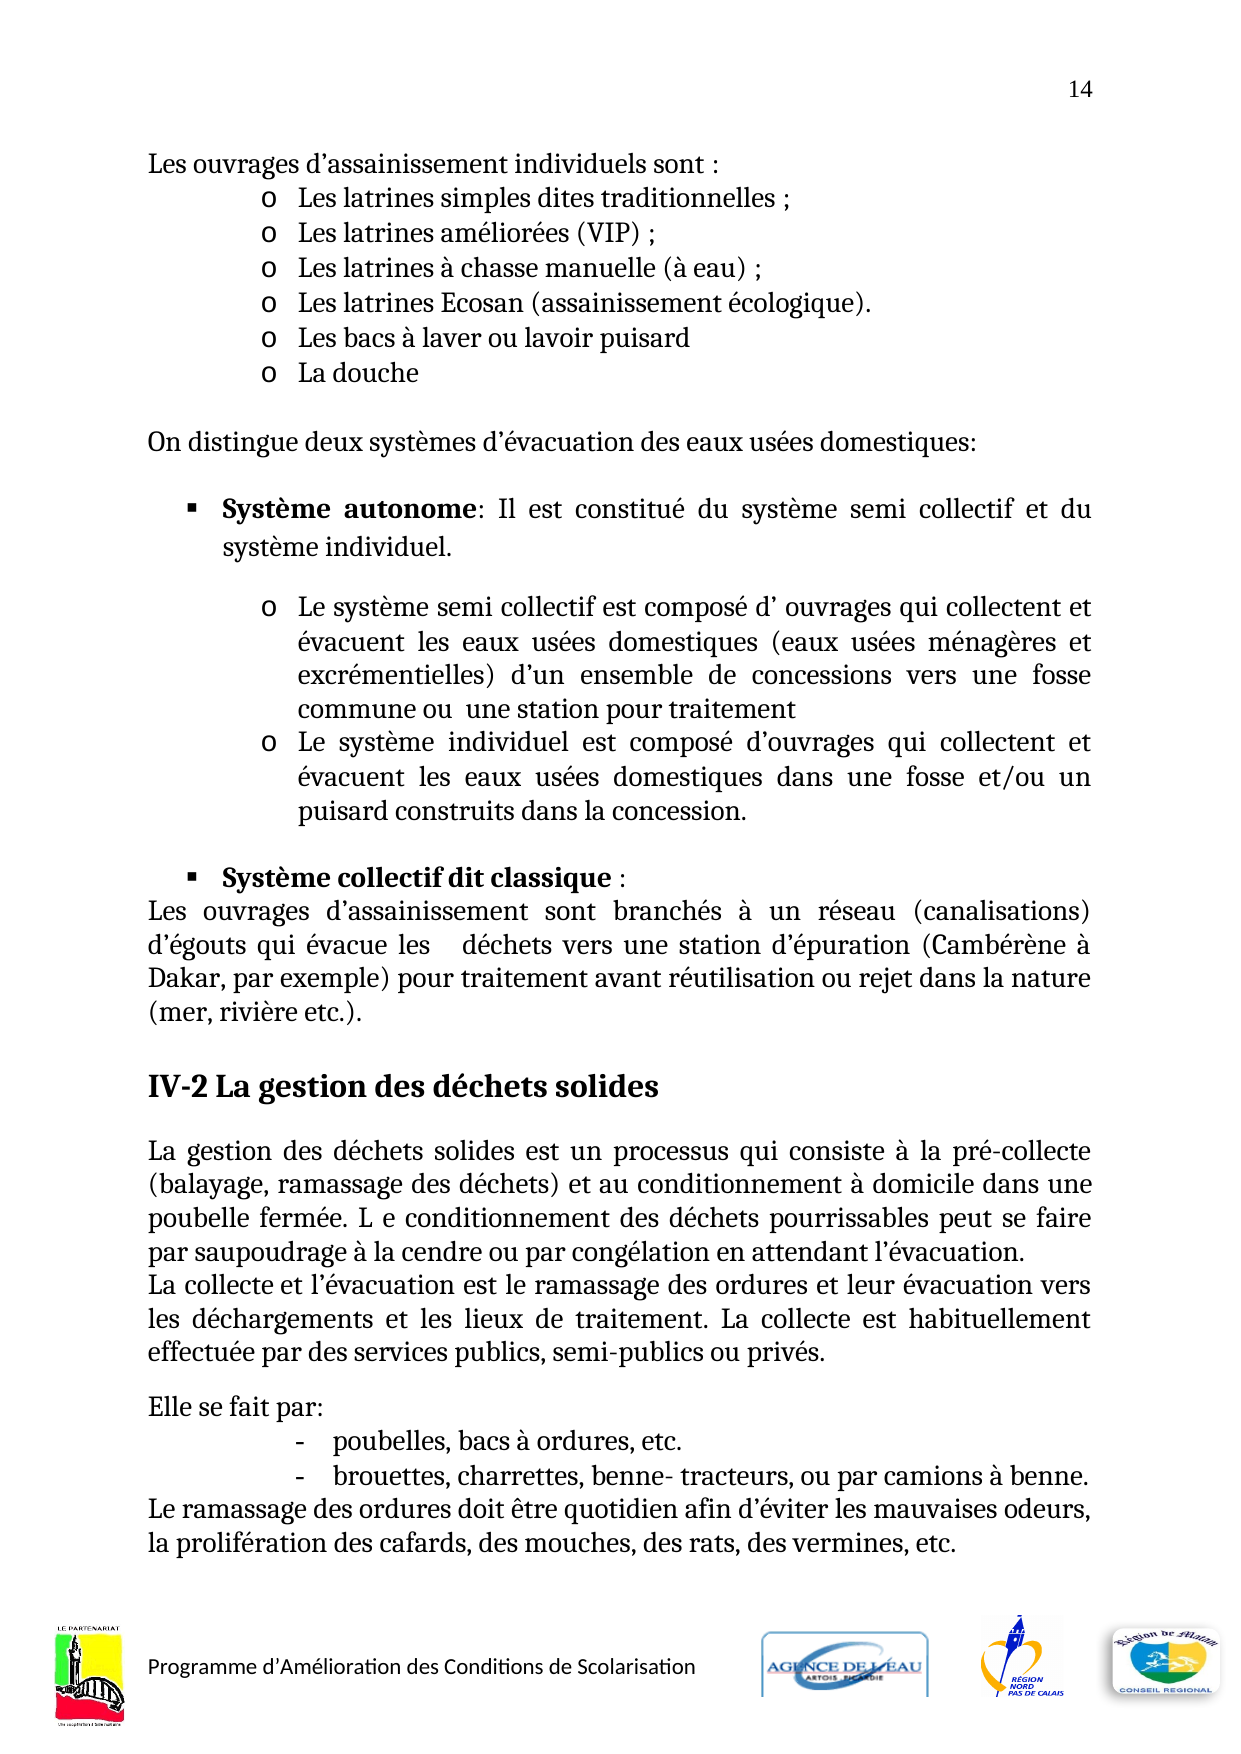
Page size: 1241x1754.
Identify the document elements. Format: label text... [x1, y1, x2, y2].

list Système collectif dit classique : [185, 861, 1093, 894]
list Le système semi collectif est composé d’ ouvrages qui collectent et évacuent les eaux usées domestiques (eaux usées ménagères et excrémentielles) d’un ensemble de concessions vers une fosse commune ou une station pour traitement [260, 590, 1093, 725]
text Le ramassage des ordures doit être quotidien afin d’éviter les mauvaises odeurs, la prolifération des cafards, des mouches, des rats, des vermines, etc. [148, 1492, 1093, 1559]
picture [981, 1615, 1064, 1697]
text La collecte et l’évacuation est le ramassage des ordures et leur évacuation vers les déchargements et les lieux de traitement. La collecte est habituellement effectuée par des services publics, semi-publics ou privés. [148, 1268, 1093, 1369]
picture [760, 1628, 929, 1697]
text Les ouvrages d’assainissement individuels sont : [148, 148, 1093, 181]
list Système autonome: Il est constitué du système semi collectif et du système individuel. [185, 492, 1093, 564]
text Elle se fait par: [148, 1390, 1093, 1423]
text On distingue deux systèmes d’évacuation des eaux usées domestiques: [148, 425, 1093, 458]
list poubelles, bacs à ordures, etc. [295, 1423, 1093, 1458]
list brouettes, charrettes, benne- tracteurs, ou par camions à benne. [295, 1458, 1093, 1492]
picture [1112, 1628, 1220, 1694]
list Les latrines à chasse manuelle (à eau) ; [260, 251, 1093, 286]
picture [54, 1624, 125, 1728]
text Les ouvrages d’assainissement sont branchés à un réseau (canalisations) d’égouts qui évacue les déchets vers une station d’épuration (Cambérène à Dakar, par exemple) pour traitement avant réutilisation ou rejet dans la nature (mer, rivière etc.). [148, 894, 1093, 1029]
list Les latrines Ecosan (assainissement écologique). [260, 286, 1093, 321]
list Les bacs à laver ou lavoir puisard [260, 321, 1093, 356]
list La douche [260, 356, 1093, 391]
list Les latrines simples dites traditionnelles ; [260, 181, 1093, 216]
text IV-2 La gestion des déchets solides [148, 1067, 1093, 1105]
list Les latrines améliorées (VIP) ; [260, 216, 1093, 251]
text La gestion des déchets solides est un processus qui consiste à la pré-collecte (balayage, ramassage des déchets) et au conditionnement à domicile dans une poubelle fermée. L e conditionnement des déchets pourrissables peut se faire par saupoudrage à la cendre ou par congélation en attendant l’évacuation. [148, 1134, 1093, 1268]
list Le système individuel est composé d’ouvrages qui collectent et évacuent les eaux usées domestiques dans une fosse et/ou un puisard construits dans la concession. [260, 725, 1093, 827]
